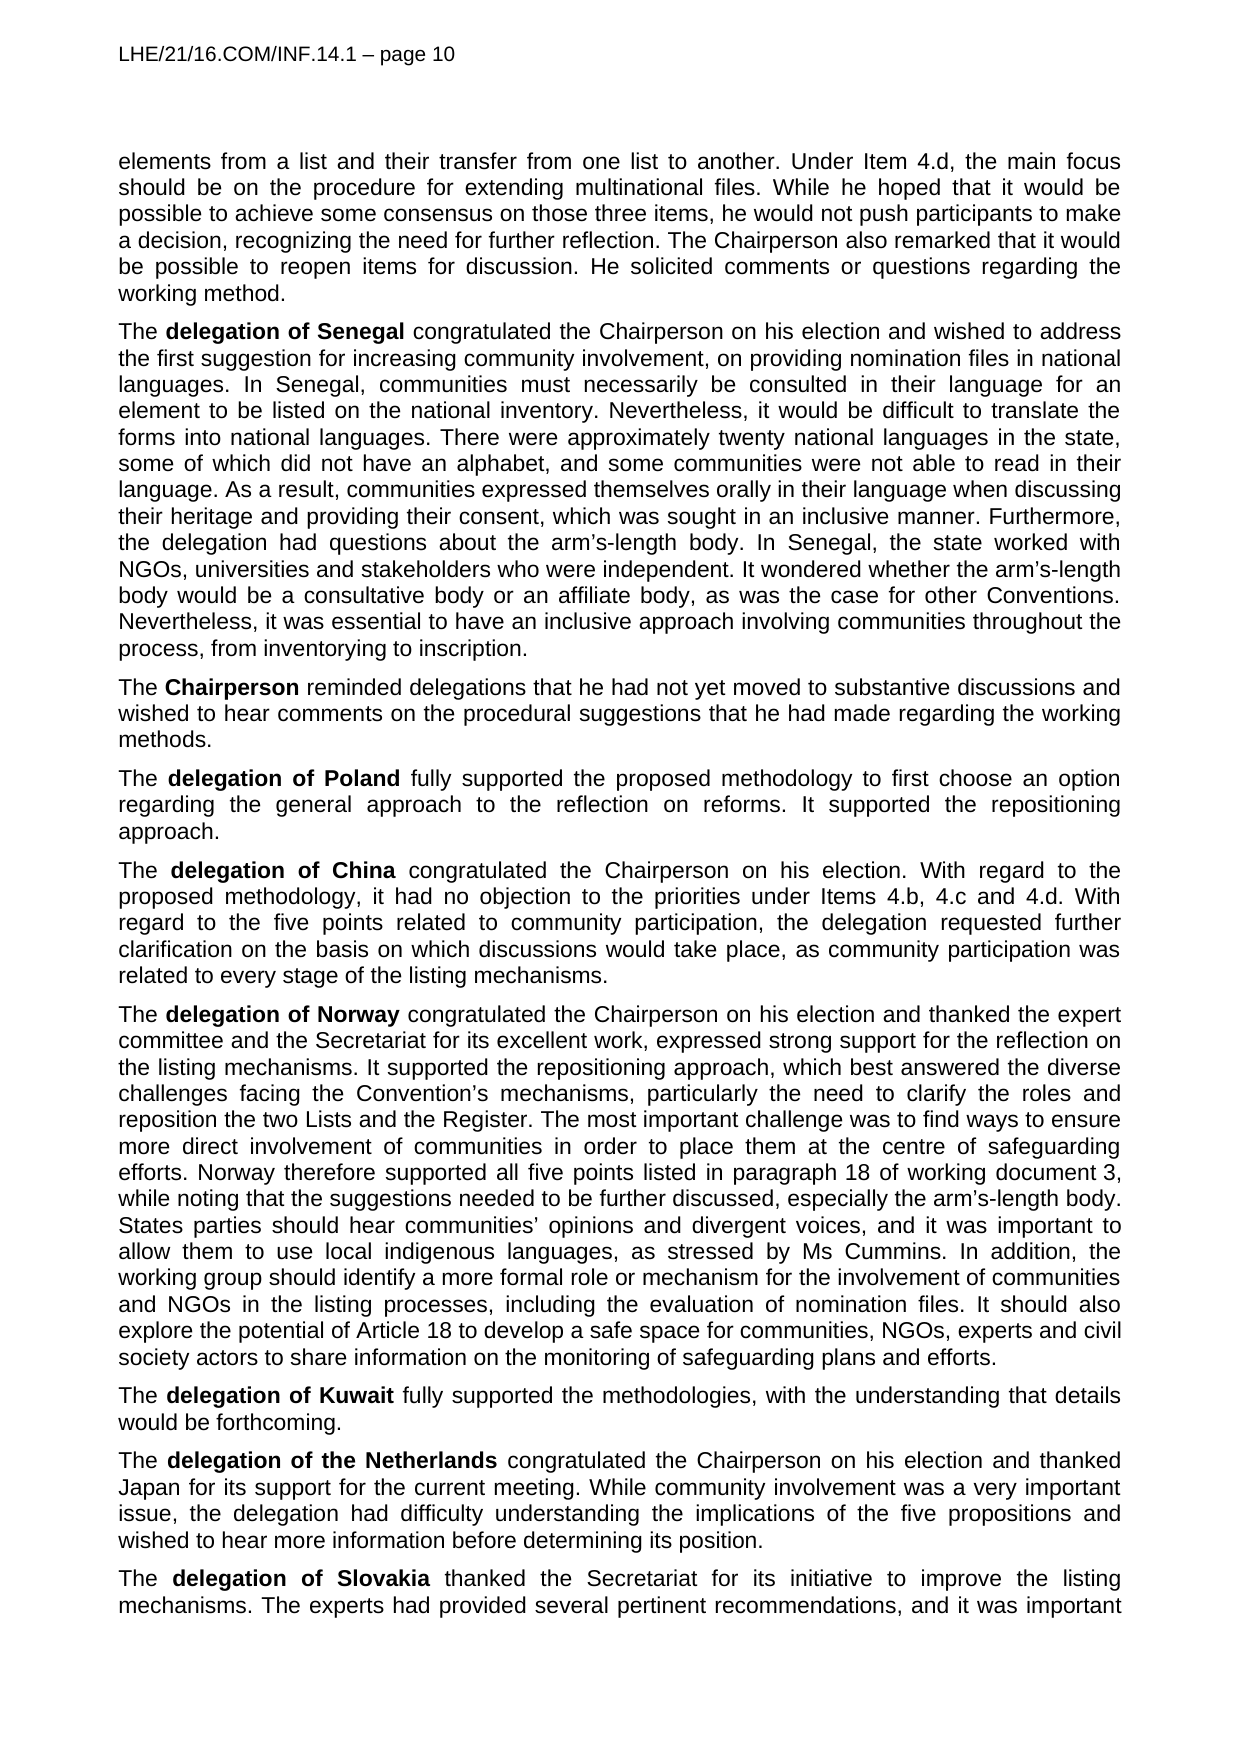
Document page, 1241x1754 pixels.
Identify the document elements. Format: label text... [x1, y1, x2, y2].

text The delegation of Poland fully supported the proposed methodology to first choose an option regarding the general approach to the reflection on reforms. It supported the repositioning approach. [118, 765, 1122, 844]
text The delegation of China congratulated the Chairperson on his election. With regard to the proposed methodology, it had no objection to the priorities under Items 4.b, 4.c and 4.d. With regard to the five points related to community participation, the delegation requested further clarification on the basis on which discussions would take place, as community participation was related to every stage of the listing mechanisms. [118, 857, 1122, 988]
text The delegation of the Netherlands congratulated the Chairperson on his election and thanked Japan for its support for the current meeting. While community involvement was a very important issue, the delegation had difficulty understanding the implications of the five propositions and wished to hear more information before determining its position. [118, 1447, 1122, 1553]
text The delegation of Senegal congratulated the Chairperson on his election and wished to address the first suggestion for increasing community involvement, on providing nomination files in national languages. In Senegal, communities must necessarily be consulted in their language for an element to be listed on the national inventory. Nevertheless, it would be difficult to translate the forms into national languages. There were approximately twenty national languages in the state, some of which did not have an alphabet, and some communities were not able to read in their language. As a result, communities expressed themselves orally in their language when discussing their heritage and providing their consent, which was sought in an inclusive manner. Furthermore, the delegation had questions about the arm’s-length body. In Senegal, the state worked with NGOs, universities and stakeholders who were independent. It wondered whether the arm’s-length body would be a consultative body or an affiliate body, as was the case for other Conventions. Nevertheless, it was essential to have an inclusive approach involving communities throughout the process, from inventorying to inscription. [118, 318, 1122, 661]
text The delegation of Norway congratulated the Chairperson on his election and thanked the expert committee and the Secretariat for its excellent work, expressed strong support for the reflection on the listing mechanisms. It supported the repositioning approach, which best answered the diverse challenges facing the Convention’s mechanisms, particularly the need to clarify the roles and reposition the two Lists and the Register. The most important challenge was to find ways to ensure more direct involvement of communities in order to place them at the centre of safeguarding efforts. Norway therefore supported all five points listed in paragraph 18 of working document 3, while noting that the suggestions needed to be further discussed, especially the arm’s-length body. States parties should hear communities’ opinions and divergent voices, and it was important to allow them to use local indigenous languages, as stressed by Ms Cummins. In addition, the working group should identify a more formal role or mechanism for the involvement of communities and NGOs in the listing processes, including the evaluation of nomination files. It should also explore the potential of Article 18 to develop a safe space for communities, NGOs, experts and civil society actors to share information on the monitoring of safeguarding plans and efforts. [118, 1001, 1122, 1370]
text The Chairperson reminded delegations that he had not yet moved to substantive discussions and wished to hear comments on the procedural suggestions that he had made regarding the working methods. [118, 673, 1122, 752]
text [118, 1565, 1122, 1618]
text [118, 148, 1122, 306]
text The delegation of Kuwait fully supported the methodologies, with the understanding that details would be forthcoming. [118, 1382, 1122, 1435]
